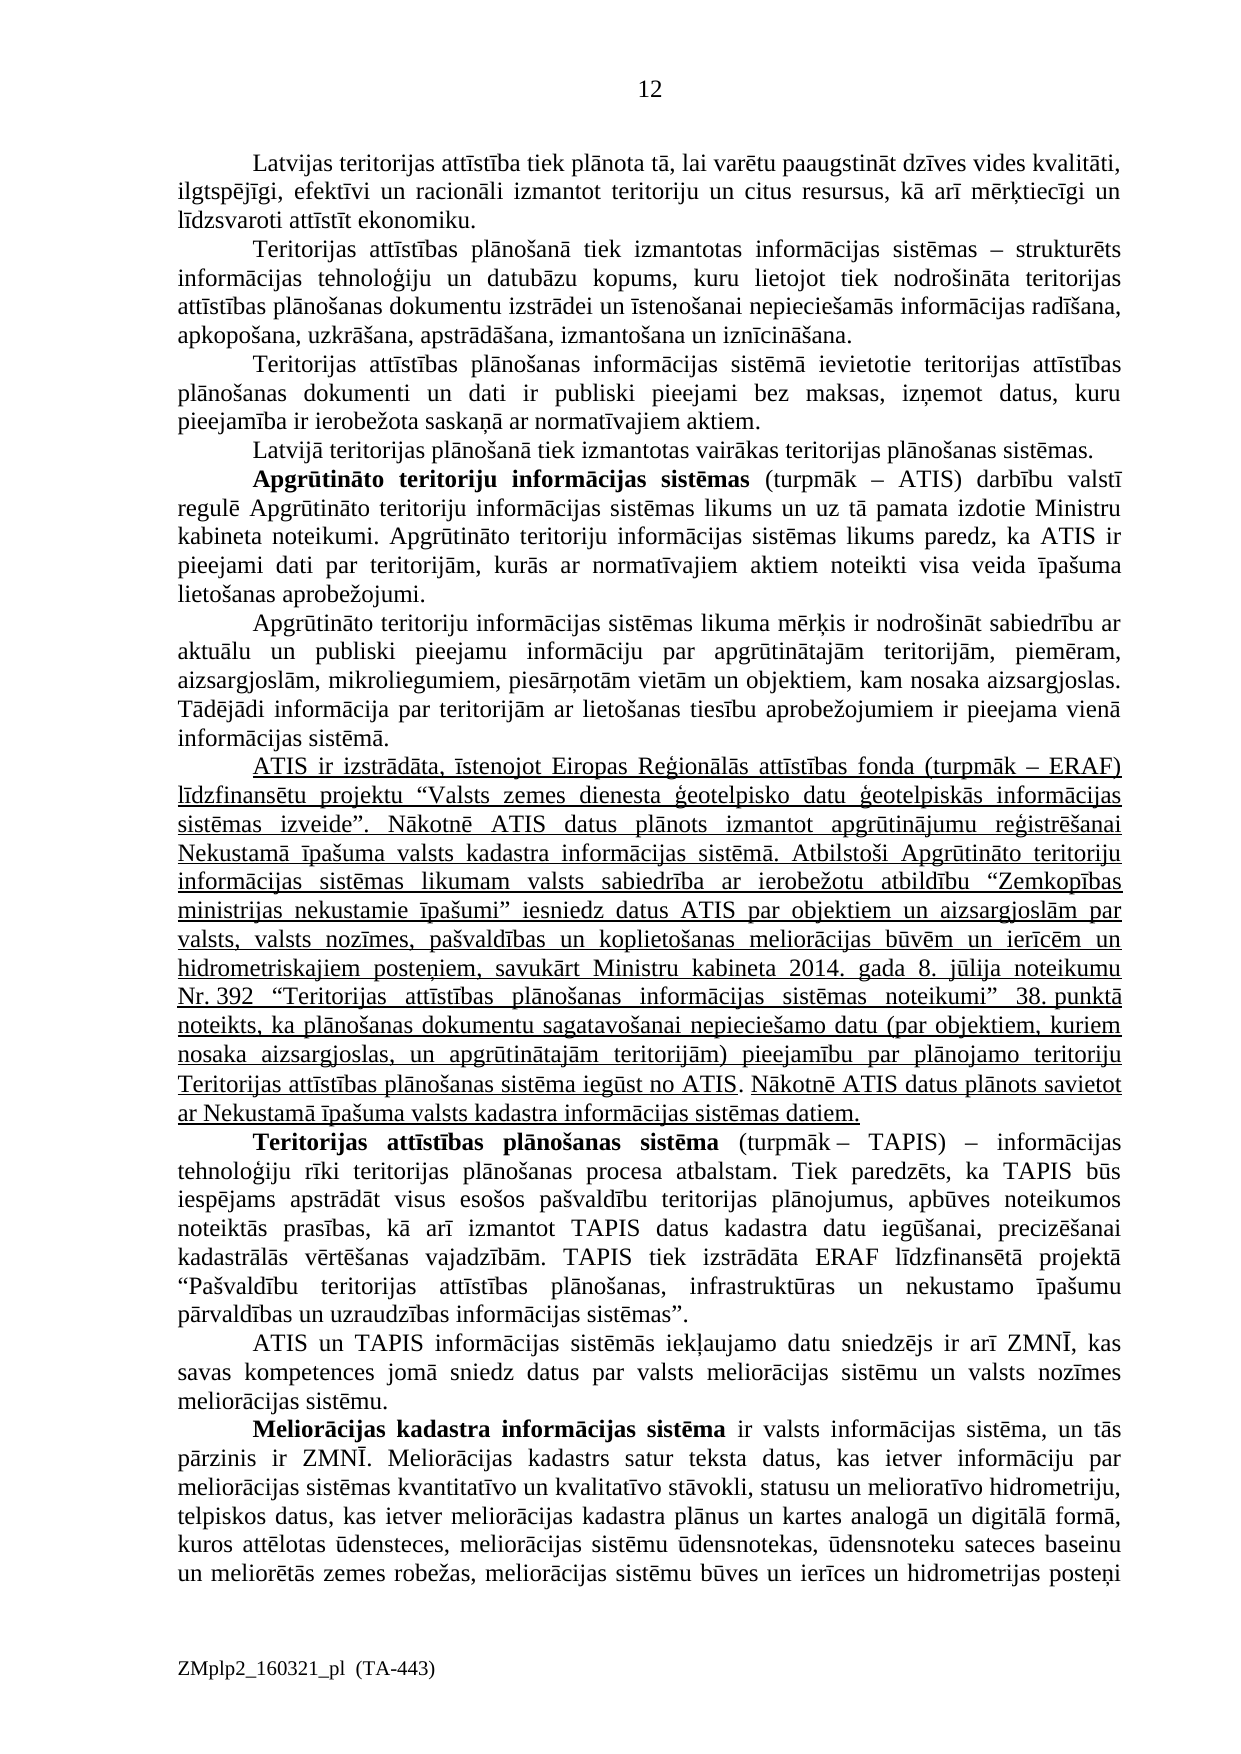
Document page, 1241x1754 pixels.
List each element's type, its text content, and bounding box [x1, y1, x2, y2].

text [177, 1414, 1122, 1587]
text Teritorijas attīstības plānošanas sistēma (turpmāk – TAPIS) – informācijas tehnoloģiju rīki teritorijas plānošanas procesa atbalstam. Tiek paredzēts, ka TAPIS būs iespējams apstrādāt visus esošos pašvaldību teritorijas plānojumus, apbūves noteikumos noteiktās prasības, kā arī izmantot TAPIS datus kadastra datu iegūšanai, precizēšanai kadastrālās vērtēšanas vajadzībām. TAPIS tiek izstrādāta ERAF līdzfinansētā projektā “Pašvaldību teritorijas attīstības plānošanas, infrastruktūras un nekustamo īpašumu pārvaldības un uzraudzības informācijas sistēmas”. [177, 1127, 1122, 1328]
text ATIS un TAPIS informācijas sistēmās iekļaujamo datu sniedzējs ir arī ZMNĪ, kas savas kompetences jomā sniedz datus par valsts meliorācijas sistēmu un valsts nozīmes meliorācijas sistēmu. [177, 1328, 1122, 1414]
text Teritorijas attīstības plānošanā tiek izmantotas informācijas sistēmas – strukturēts informācijas tehnoloģiju un datubāzu kopums, kuru lietojot tiek nodrošināta teritorijas attīstības plānošanas dokumentu izstrādei un īstenošanai nepieciešamās informācijas radīšana, apkopošana, uzkrāšana, apstrādāšana, izmantošana un iznīcināšana. [177, 234, 1122, 349]
text Latvijas teritorijas attīstība tiek plānota tā, lai varētu paaugstināt dzīves vides kvalitāti, ilgtspējīgi, efektīvi un racionāli izmantot teritoriju un citus resursus, kā arī mērķtiecīgi un līdzsvaroti attīstīt ekonomiku. [177, 148, 1122, 234]
text Latvijā teritorijas plānošanā tiek izmantotas vairākas teritorijas plānošanas sistēmas. [177, 435, 1122, 464]
text Apgrūtināto teritoriju informācijas sistēmas likuma mērķis ir nodrošināt sabiedrību ar aktuālu un publiski pieejamu informāciju par apgrūtinātajām teritorijām, piemēram, aizsargjoslām, mikroliegumiem, piesārņotām vietām un objektiem, kam nosaka aizsargjoslas. Tādējādi informācija par teritorijām ar lietošanas tiesību aprobežojumiem ir pieejama vienā informācijas sistēmā. [177, 608, 1122, 751]
text Apgrūtināto teritoriju informācijas sistēmas (turpmāk – ATIS) darbību valstī regulē Apgrūtināto teritoriju informācijas sistēmas likums un uz tā pamata izdotie Ministru kabineta noteikumi. Apgrūtināto teritoriju informācijas sistēmas likums paredz, ka ATIS ir pieejami dati par teritorijām, kurās ar normatīvajiem aktiem noteikti visa veida īpašuma lietošanas aprobežojumi. [177, 464, 1122, 608]
text Teritorijas attīstības plānošanas informācijas sistēmā ievietotie teritorijas attīstības plānošanas dokumenti un dati ir publiski pieejami bez maksas, izņemot datus, kuru pieejamība ir ierobežota saskaņā ar normatīvajiem aktiem. [177, 349, 1122, 435]
